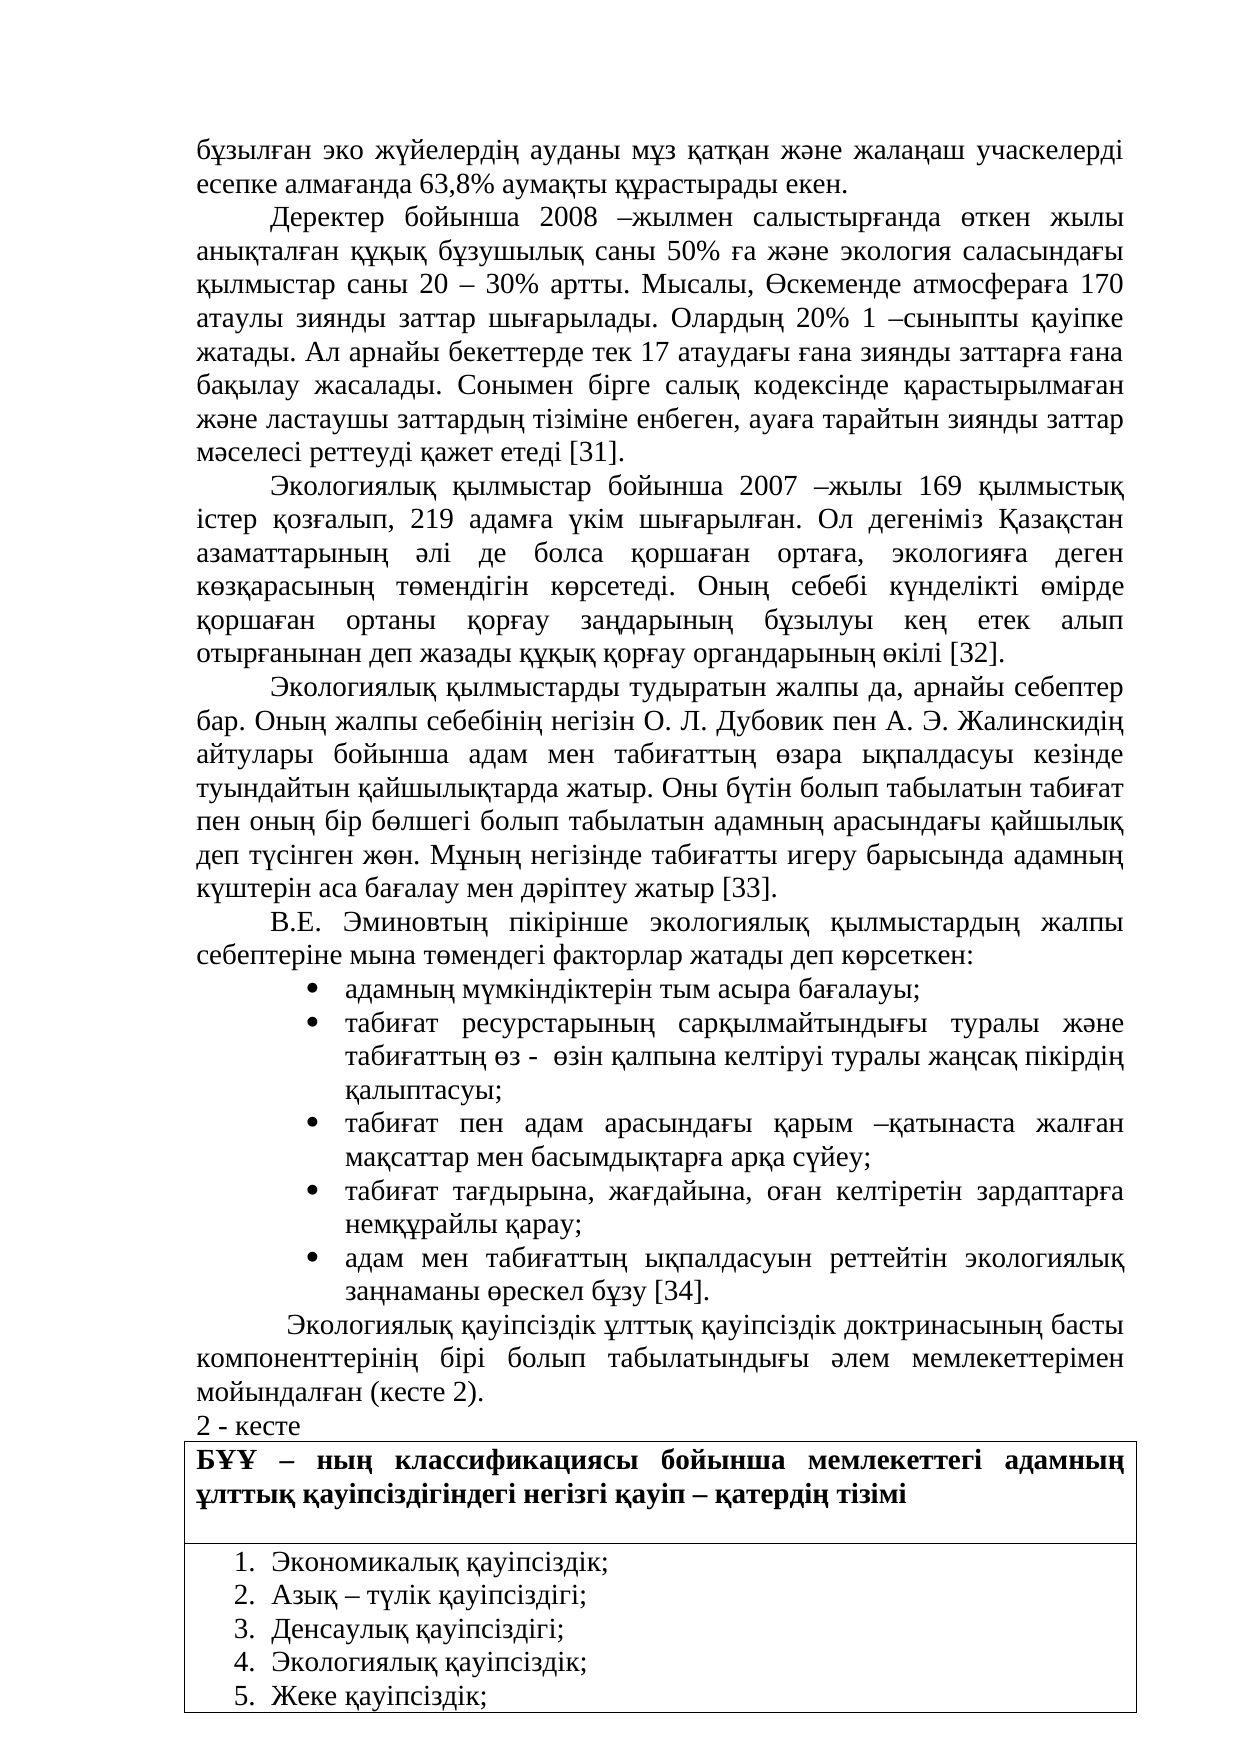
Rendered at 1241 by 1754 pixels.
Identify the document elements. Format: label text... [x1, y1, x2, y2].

list табиғат пен адам арасындағы қарым –қатынаста жалған мақсаттар мен басымдықтарға арқа сүйеу; [307, 1105, 1125, 1173]
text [196, 132, 1125, 199]
text Экологиялық қауіпсіздік ұлттық қауіпсіздік доктринасының басты компоненттерінің бірі болып табылатындығы әлем мемлекеттерімен мойындалған (кесте 2). [196, 1307, 1125, 1408]
list табиғат ресурстарының сарқылмайтындығы туралы және табиғаттың өз - өзін қалпына келтіруі туралы жаңсақ пікірдің қалыптасуы; [307, 1005, 1125, 1105]
text Экологиялық қылмыстарды тудыратын жалпы да, арнайы себептер бар. Оның жалпы себебінің негізін О. Л. Дубовик пен А. Э. Жалинскидің айтулары бойынша адам мен табиғаттың өзара ықпалдасуы кезінде туындайтын қайшылықтарда жатыр. Оны бүтін болып табылатын табиғат пен оның бір бөлшегі болып табылатын адамның арасындағы қайшылық деп түсінген жөн. Мұның негізінде табиғатты игеру барысында адамның күштерін аса бағалау мен дәріптеу жатыр [33]. [196, 669, 1125, 904]
list адамның мүмкіндіктерін тым асыра бағалауы; [307, 971, 1125, 1005]
list табиғат тағдырына, жағдайына, оған келтіретін зардаптарға немқұрайлы қарау; [307, 1173, 1125, 1240]
list адам мен табиғаттың ықпалдасуын реттейтін экологиялық заңнаманы өрескел бұзу [34]. [307, 1240, 1125, 1307]
text В.Е. Эминовтың пікірінше экологиялық қылмыстардың жалпы себептеріне мына төмендегі факторлар жатады деп көрсеткен: [196, 904, 1125, 971]
text Деректер бойынша 2008 –жылмен салыстырғанда өткен жылы анықталған құқық бұзушылық саны 50% ға және экология саласындағы қылмыстар саны 20 – 30% артты. Мысалы, Өскеменде атмосфераға 170 атаулы зиянды заттар шығарылады. Олардың 20% 1 –сыныпты қауіпке жатады. Ал арнайы бекеттерде тек 17 атаудағы ғана зиянды заттарға ғана бақылау жасалады. Сонымен бірге салық кодексінде қарастырылмаған және ластаушы заттардың тізіміне енбеген, ауаға тарайтын зиянды заттар мәселесі реттеуді қажет етеді [31]. [196, 199, 1125, 468]
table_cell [185, 1544, 1136, 1712]
text Экологиялық қылмыстар бойынша 2007 –жылы 169 қылмыстық істер қозғалып, 219 адамға үкім шығарылған. Ол дегеніміз Қазақстан азаматтарының әлі де болса қоршаған ортаға, экологияға деген көзқарасының төмендігін көрсетеді. Оның себебі күнделікті өмірде қоршаған ортаны қорғау заңдарының бұзылуы кең етек алып отырғанынан деп жазады құқық қорғау органдарының өкілі [32]. [196, 468, 1125, 669]
text 2 - кесте [196, 1408, 1125, 1441]
table_header БҰҰ – ның классификациясы бойынша мемлекеттегі адамның ұлттық қауіпсіздігіндегі негізгі қауіп – қатердің тізімі [185, 1442, 1136, 1543]
